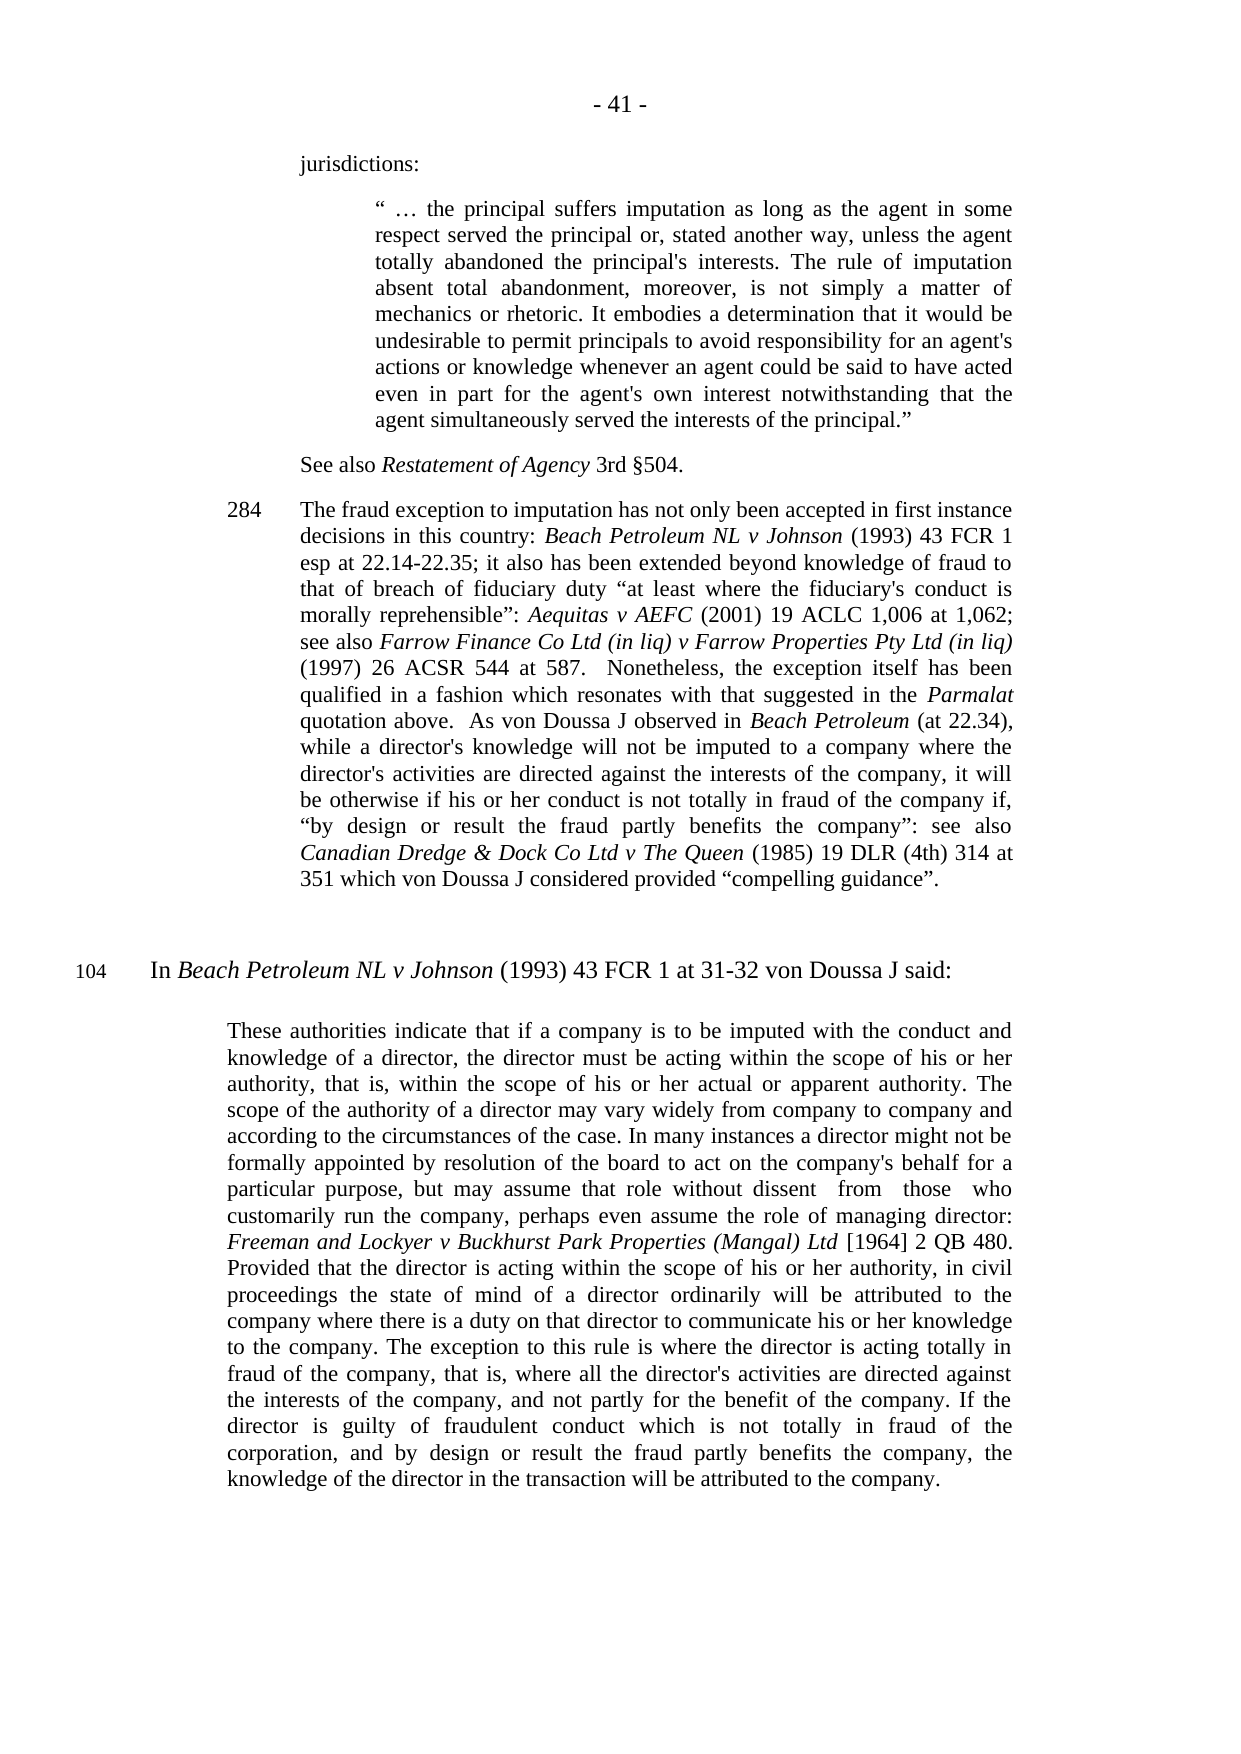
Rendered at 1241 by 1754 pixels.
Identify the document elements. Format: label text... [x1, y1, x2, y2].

text In Beach Petroleum NL v Johnson (1993) 43 FCR 1 at 31-32 von Doussa J said: [75, 955, 1090, 984]
text See also Restatement of Agency 3rd §504. [300, 451, 1013, 477]
text These authorities indicate that if a company is to be imputed with the conduct and knowledge of a director, the director must be acting within the scope of his or her authority, that is, within the scope of his or her actual or apparent authority. The scope of the authority of a director may vary widely from company to company and according to the circumstances of the case. In many instances a director might not be formally appointed by resolution of the board to act on the company's behalf for a particular purpose, but may assume that role without dissent from those who customarily run the company, perhaps even assume the role of managing director: Freeman and Lockyer v Buckhurst Park Properties (Mangal) Ltd [1964] 2 QB 480. Provided that the director is acting within the scope of his or her authority, in civil proceedings the state of mind of a director ordinarily will be attributed to the company where there is a duty on that director to communicate his or her knowledge to the company. The exception to this rule is where the director is acting totally in fraud of the company, that is, where all the director's activities are directed against the interests of the company, and not partly for the benefit of the company. If the director is guilty of fraudulent conduct which is not totally in fraud of the corporation, and by design or result the fraud partly benefits the company, the knowledge of the director in the transaction will be attributed to the company. [227, 1017, 1013, 1492]
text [227, 150, 1013, 176]
text “ … the principal suffers imputation as long as the agent in some respect served the principal or, stated another way, unless the agent totally abandoned the principal's interests. The rule of imputation absent total abandonment, moreover, is not simply a matter of mechanics or rhetoric. It embodies a determination that it would be undesirable to permit principals to avoid responsibility for an agent's actions or knowledge whenever an agent could be said to have acted even in part for the agent's own interest notwithstanding that the agent simultaneously served the interests of the principal.” [375, 195, 1013, 432]
text 284 The fraud exception to imputation has not only been accepted in first instance decisions in this country: Beach Petroleum NL v Johnson (1993) 43 FCR 1 esp at 22.14-22.35; it also has been extended beyond knowledge of fraud to that of breach of fiduciary duty “at least where the fiduciary's conduct is morally reprehensible”: Aequitas v AEFC (2001) 19 ACLC 1,006 at 1,062; see also Farrow Finance Co Ltd (in liq) v Farrow Properties Pty Ltd (in liq) (1997) 26 ACSR 544 at 587. Nonetheless, the exception itself has been qualified in a fashion which resonates with that suggested in the Parmalat quotation above. As von Doussa J observed in Beach Petroleum (at 22.34), while a director's knowledge will not be imputed to a company where the director's activities are directed against the interests of the company, it will be otherwise if his or her conduct is not totally in fraud of the company if, “by design or result the fraud partly benefits the company”: see also Canadian Dredge & Dock Co Ltd v The Queen (1985) 19 DLR (4th) 314 at 351 which von Doussa J considered provided “compelling guidance”. [227, 496, 1013, 891]
